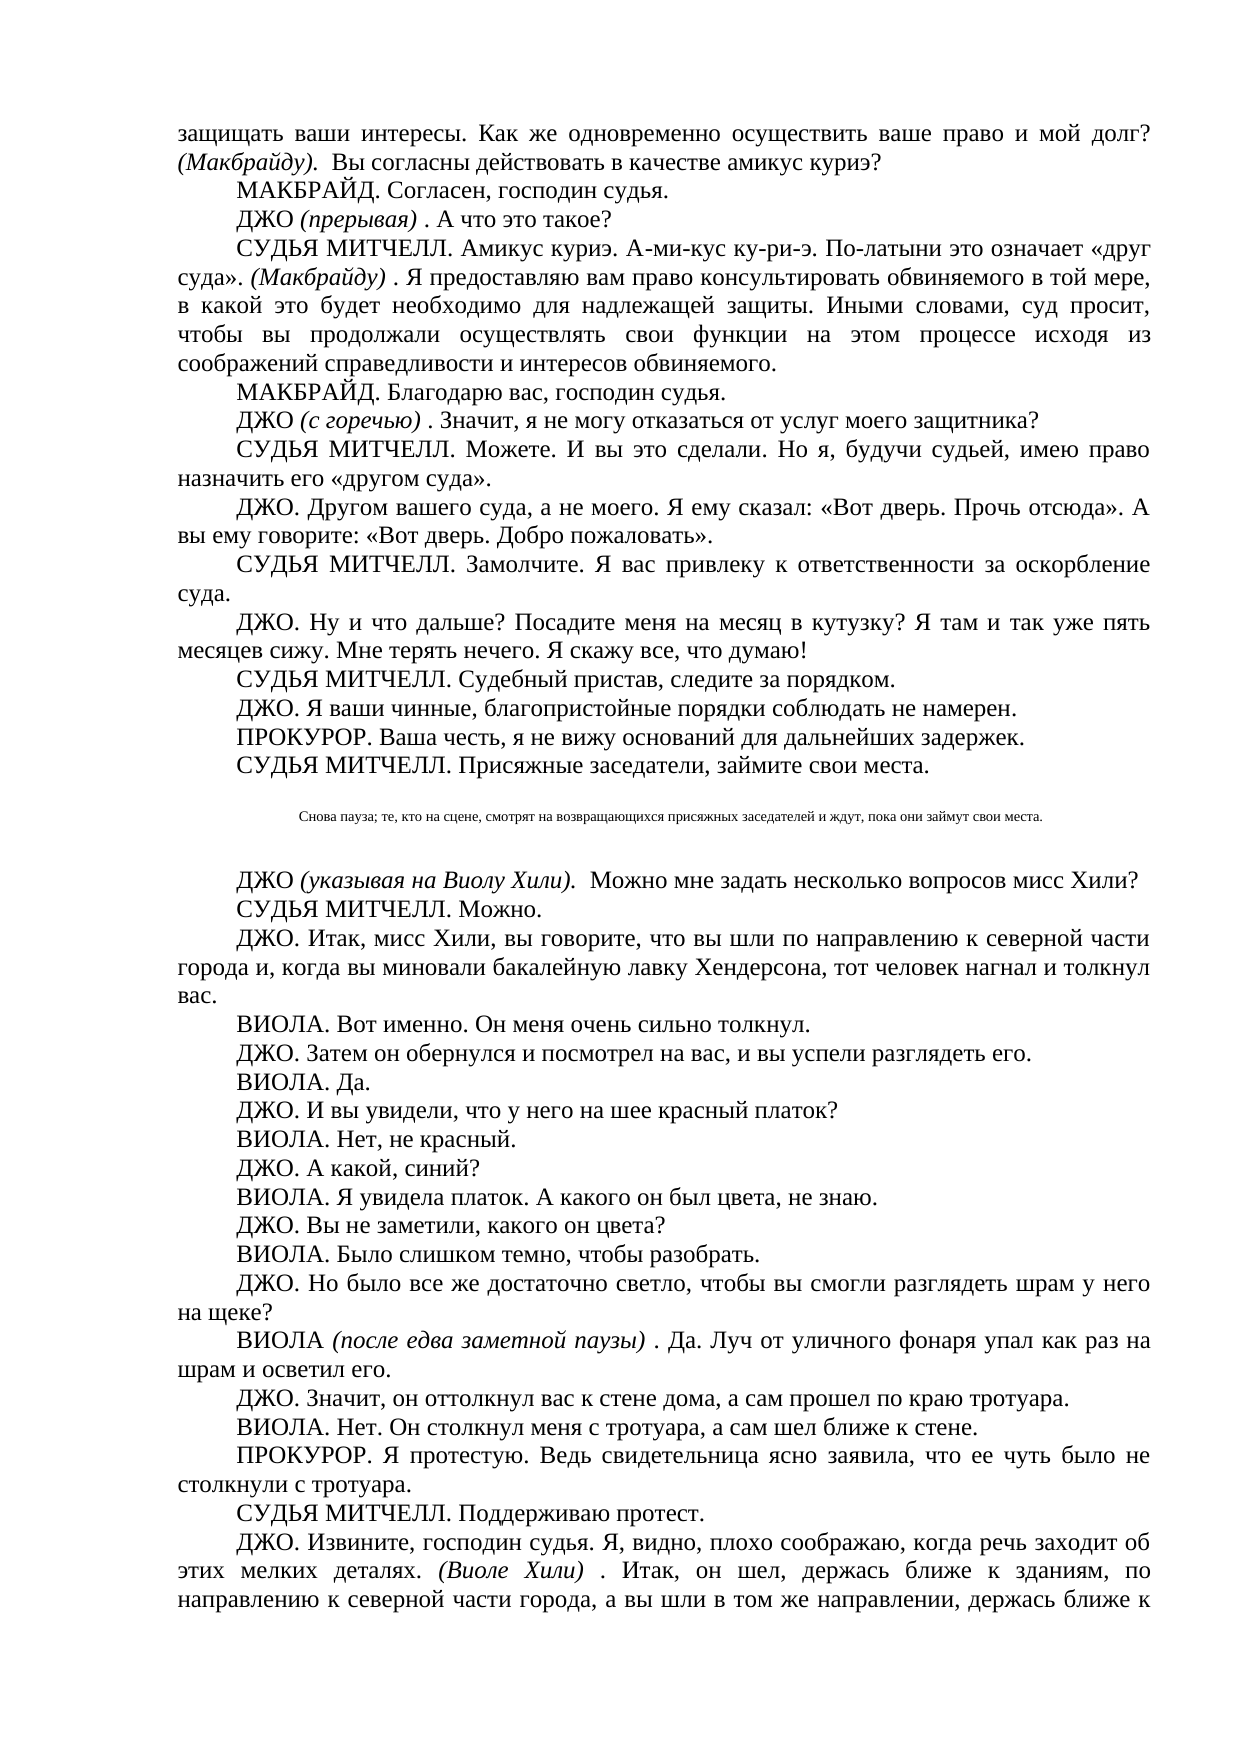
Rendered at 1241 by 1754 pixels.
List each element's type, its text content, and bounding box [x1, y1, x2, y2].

text СУДЬЯ МИТЧЕЛЛ. Присяжные заседатели, займите свои места. [177, 751, 1152, 779]
text ВИОЛА. Нет, не красный. [177, 1124, 1152, 1153]
text ДЖО. Значит, он оттолкнул вас к стене дома, а сам прошел по краю тротуара. [177, 1383, 1152, 1412]
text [177, 1527, 1152, 1613]
text ДЖО (указывая на Виолу Хили). Можно мне задать несколько вопросов мисс Хили? [177, 866, 1152, 894]
text ДЖО (с горечью) . Значит, я не могу отказаться от услуг моего защитника? [177, 406, 1152, 434]
text ВИОЛА. Вот именно. Он меня очень сильно толкнул. [177, 1009, 1152, 1038]
text ВИОЛА (после едва заметной паузы) . Да. Луч от уличного фонаря упал как раз на шрам и осветил его. [177, 1326, 1152, 1383]
text ДЖО. Но было все же достаточно светло, чтобы вы смогли разглядеть шрам у него на щеке? [177, 1268, 1152, 1326]
text СУДЬЯ МИТЧЕЛЛ. Можно. [177, 894, 1152, 923]
text ВИОЛА. Было слишком темно, чтобы разобрать. [177, 1239, 1152, 1268]
text ДЖО. А какой, синий? [177, 1153, 1152, 1182]
text ВИОЛА. Я увидела платок. А какого он был цвета, не знаю. [177, 1182, 1152, 1211]
text МАКБРАЙД. Благодарю вас, господин судья. [177, 377, 1152, 406]
text СУДЬЯ МИТЧЕЛЛ. Замолчите. Я вас привлеку к ответственности за оскорбление суда. [177, 549, 1152, 607]
text ДЖО. И вы увидели, что у него на шее красный платок? [177, 1096, 1152, 1124]
text ВИОЛА. Да. [177, 1067, 1152, 1096]
text ДЖО. Ну и что дальше? Посадите меня на месяц в кутузку? Я там и так уже пять месяцев сижу. Мне терять нечего. Я скажу все, что думаю! [177, 607, 1152, 664]
text СУДЬЯ МИТЧЕЛЛ. Амикус куриэ. А-ми-кус ку-ри-э. По-латыни это означает «друг суда». (Макбрайду) . Я предоставляю вам право консультировать обвиняемого в той мере, в какой это будет необходимо для надлежащей защиты. Иными словами, суд просит, чтобы вы продолжали осуществлять свои функции на этом процессе исходя из соображений справедливости и интересов обвиняемого. [177, 233, 1152, 377]
text МАКБРАЙД. Согласен, господин судья. [177, 176, 1152, 204]
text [177, 118, 1152, 176]
text ПРОКУРОР. Я протестую. Ведь свидетельница ясно заявила, что ее чуть было не столкнули с тротуара. [177, 1441, 1152, 1498]
text ДЖО. Вы не заметили, какого он цвета? [177, 1211, 1152, 1239]
text СУДЬЯ МИТЧЕЛЛ. Поддерживаю протест. [177, 1498, 1152, 1527]
text ДЖО. Я ваши чинные, благопристойные порядки соблюдать не намерен. [177, 693, 1152, 722]
text ПРОКУРОР. Ваша честь, я не вижу оснований для дальнейших задержек. [177, 722, 1152, 751]
text Снова пауза; те, кто на сцене, смотрят на возвращающихся присяжных заседателей и ждут, пока они займут свои места. [177, 808, 1152, 837]
text ДЖО. Затем он обернулся и посмотрел на вас, и вы успели разглядеть его. [177, 1038, 1152, 1067]
text ДЖО. Итак, мисс Хили, вы говорите, что вы шли по направлению к северной части города и, когда вы миновали бакалейную лавку Хендерсона, тот человек нагнал и толкнул вас. [177, 923, 1152, 1009]
text ДЖО (прерывая) . А что это такое? [177, 204, 1152, 233]
text СУДЬЯ МИТЧЕЛЛ. Судебный пристав, следите за порядком. [177, 664, 1152, 693]
text ДЖО. Другом вашего суда, а не моего. Я ему сказал: «Вот дверь. Прочь отсюда». А вы ему говорите: «Вот дверь. Добро пожаловать». [177, 492, 1152, 549]
text ВИОЛА. Нет. Он столкнул меня с тротуара, а сам шел ближе к стене. [177, 1412, 1152, 1441]
text СУДЬЯ МИТЧЕЛЛ. Можете. И вы это сделали. Но я, будучи судьей, имею право назначить его «другом суда». [177, 434, 1152, 492]
